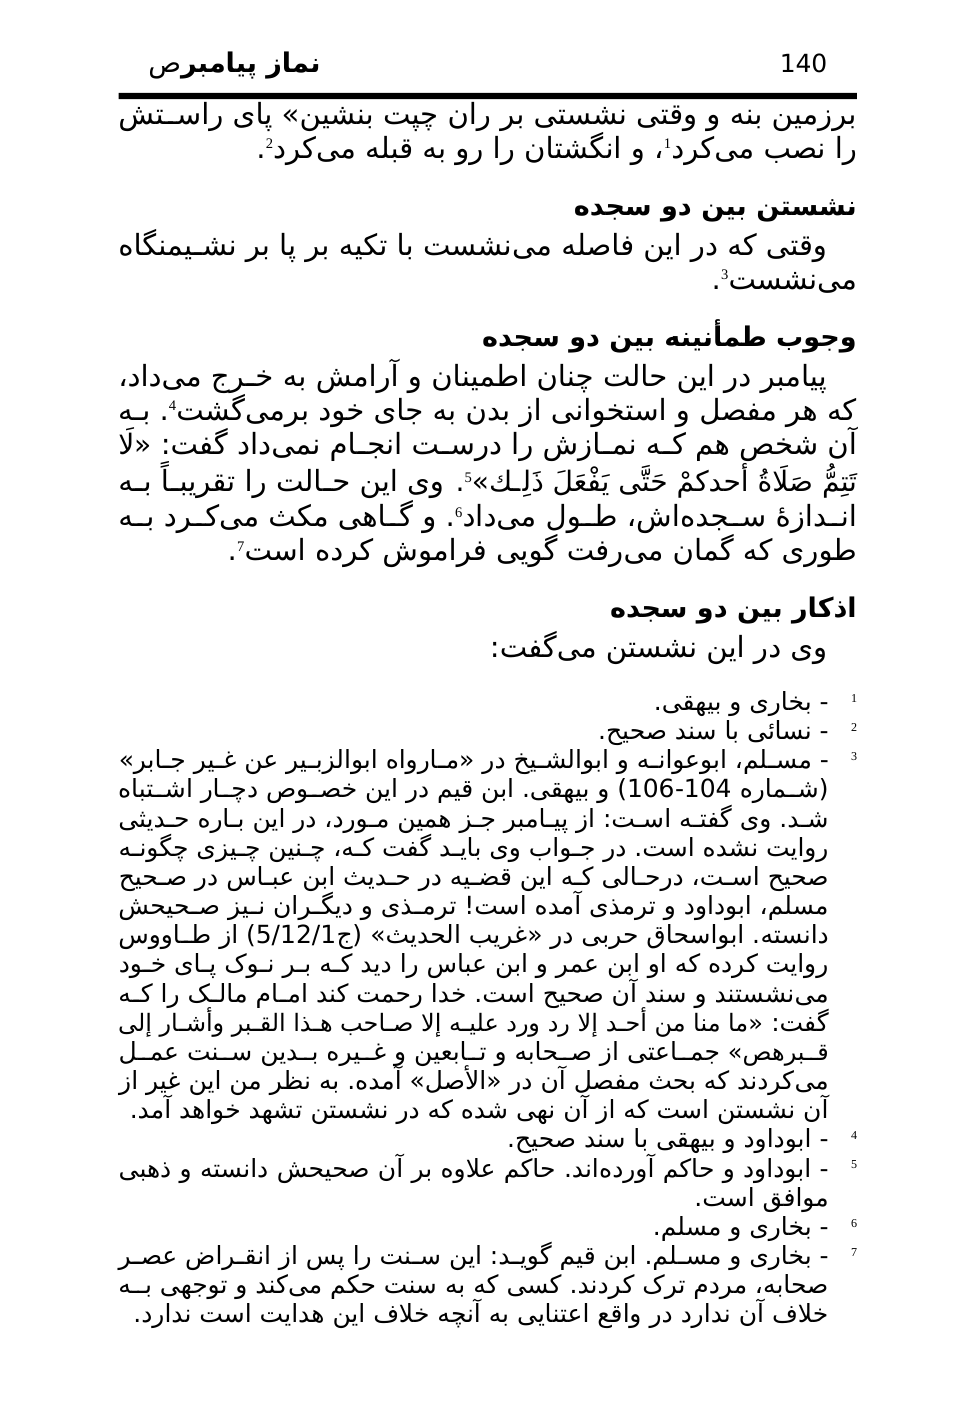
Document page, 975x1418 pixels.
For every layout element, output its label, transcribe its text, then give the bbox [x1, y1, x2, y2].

text وی در این نشستن می‌گفت: [118, 631, 857, 664]
text پیامبر تکبیر گویان سرش را از سجده بلند می‌کرد. و به آن کسی که نمازش را درست نمی‌گزارد همین سفارش را کرد و فرمود: «لَا تَتِمُّ صَلَاةٌ لِأَحَدٍ مِنْ النَّاسِ حَتَّى ... يَسْجُدَ، حَتَّى تَطْمَئِنَّ مَفاصِلَهُ، ثُمَّ يقول: الله أكبر، ويَرْفَعُ رَأْسَهُ حَتَّى يَسْتَوِیَ قَاعِداً». «نماز احدی کامل نیست مگر اینکه سجده کند، طوری که مفاصلش آرام گیرد و سپس بگوید: الله أکبر و سرش را بلند کند، تا صاف بنشیند». گاهی دست‌هایش را با این تکبیر بلند می‌کرد. بعد پای چپش را می‌گسترد و با طمأنینه بر آن می‌نشستو بدان شخص که نمازش را درست نمی‌گزارد سفارش کرد که «إِذَا سَجَدْتَ فَمَكِّنْ لِسُجُودِكَ، فَإِذَا رَفَعْتَ فَاقْعُدْ عَلَى فَخِذِكَ الْيُسْرَى» «چون سجده کردی اعضای سجده‌ات را برزمین بنه و وقتی نشستی بر ران چپت بنشین» پای راستش را نصب می‌کرد، و انگشتان را رو به قبله می‌کرد. [118, 98, 857, 166]
text نشستن بین دو سجده [118, 191, 857, 222]
text پیامبر در این حالت چنان اطمینان و آرامش به خرج می‌داد، که هر مفصل و استخوانی از بدن به جای خود برمی‌گشت. به آن شخص هم که نمازش را درست انجام نمی‌داد گفت: «لَا تَتِمُّ صَلَاةُ أحدكمْ حَتَّی يَفْعَلَ ذَلِك». وی این حالت را تقریباً به اندازۀ سجده‌اش، طول می‌داد. و گاهی مکث می‌کرد به طوری که گمان می‌رفت گویی فراموش کرده است. [118, 359, 857, 568]
text وجوب طمأنینه بین دو سجده [118, 321, 857, 353]
text اذکار بین دو سجده [118, 593, 857, 624]
text وقتی که در این فاصله می‌نشست با تکیه بر پا بر نشیمنگاه می‌نشست. [118, 228, 857, 296]
